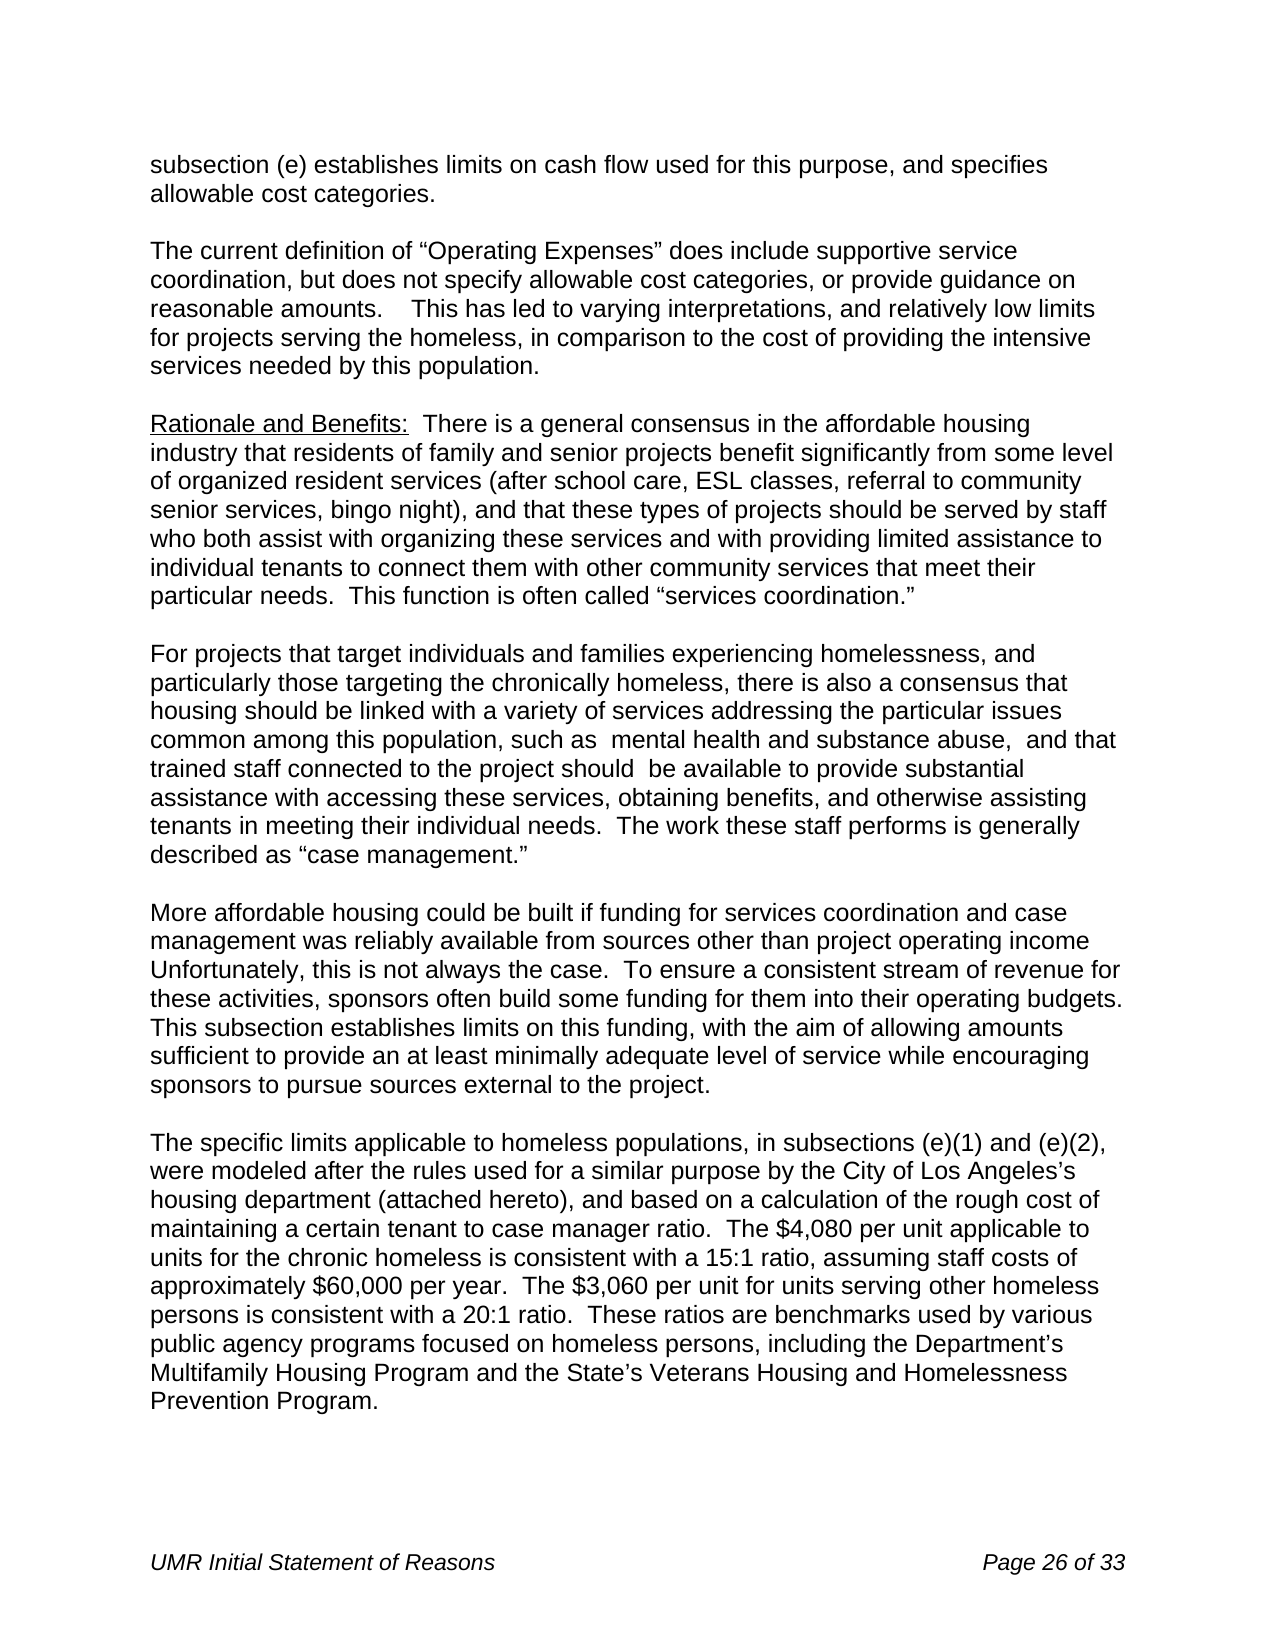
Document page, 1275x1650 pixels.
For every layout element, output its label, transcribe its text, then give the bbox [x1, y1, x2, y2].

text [150, 150, 1125, 207]
text For projects that target individuals and families experiencing homelessness, and particularly those targeting the chronically homeless, there is also a consensus that housing should be linked with a variety of services addressing the particular issues common among this population, such as mental health and substance abuse, and that trained staff connected to the project should be available to provide substantial assistance with accessing these services, obtaining benefits, and otherwise assisting tenants in meeting their individual needs. The work these staff performs is generally described as “case management.” [150, 639, 1125, 869]
text The current definition of “Operating Expenses” does include supportive service coordination, but does not specify allowable cost categories, or provide guidance on reasonable amounts. This has led to varying interpretations, and relatively low limits for projects serving the homeless, in comparison to the cost of providing the intensive services needed by this population. [150, 236, 1125, 380]
text More affordable housing could be built if funding for services coordination and case management was reliably available from sources other than project operating income [150, 897, 1125, 955]
text The specific limits applicable to homeless populations, in subsections (e)(1) and (e)(2), were modeled after the rules used for a similar purpose by the City of Los Angeles’s housing department (attached hereto), and based on a calculation of the rough cost of maintaining a certain tenant to case manager ratio. The $4,080 per unit applicable to units for the chronic homeless is consistent with a 15:1 ratio, assuming staff costs of approximately $60,000 per year. The $3,060 per unit for units serving other homeless persons is consistent with a 20:1 ratio. These ratios are benchmarks used by various public agency programs focused on homeless persons, including the Department’s Multifamily Housing Program and the State’s Veterans Housing and Homelessness Prevention Program. [150, 1127, 1125, 1415]
text Unfortunately, this is not always the case. To ensure a consistent stream of revenue for these activities, sponsors often build some funding for them into their operating budgets. This subsection establishes limits on this funding, with the aim of allowing amounts sufficient to provide an at least minimally adequate level of service while encouraging sponsors to pursue sources external to the project. [150, 955, 1125, 1099]
text Rationale and Benefits: There is a general consensus in the affordable housing industry that residents of family and senior projects benefit significantly from some level of organized resident services (after school care, ESL classes, referral to community senior services, bingo night), and that these types of projects should be served by staff who both assist with organizing these services and with providing limited assistance to individual tenants to connect them with other community services that meet their particular needs. This function is often called “services coordination.” [150, 409, 1125, 610]
